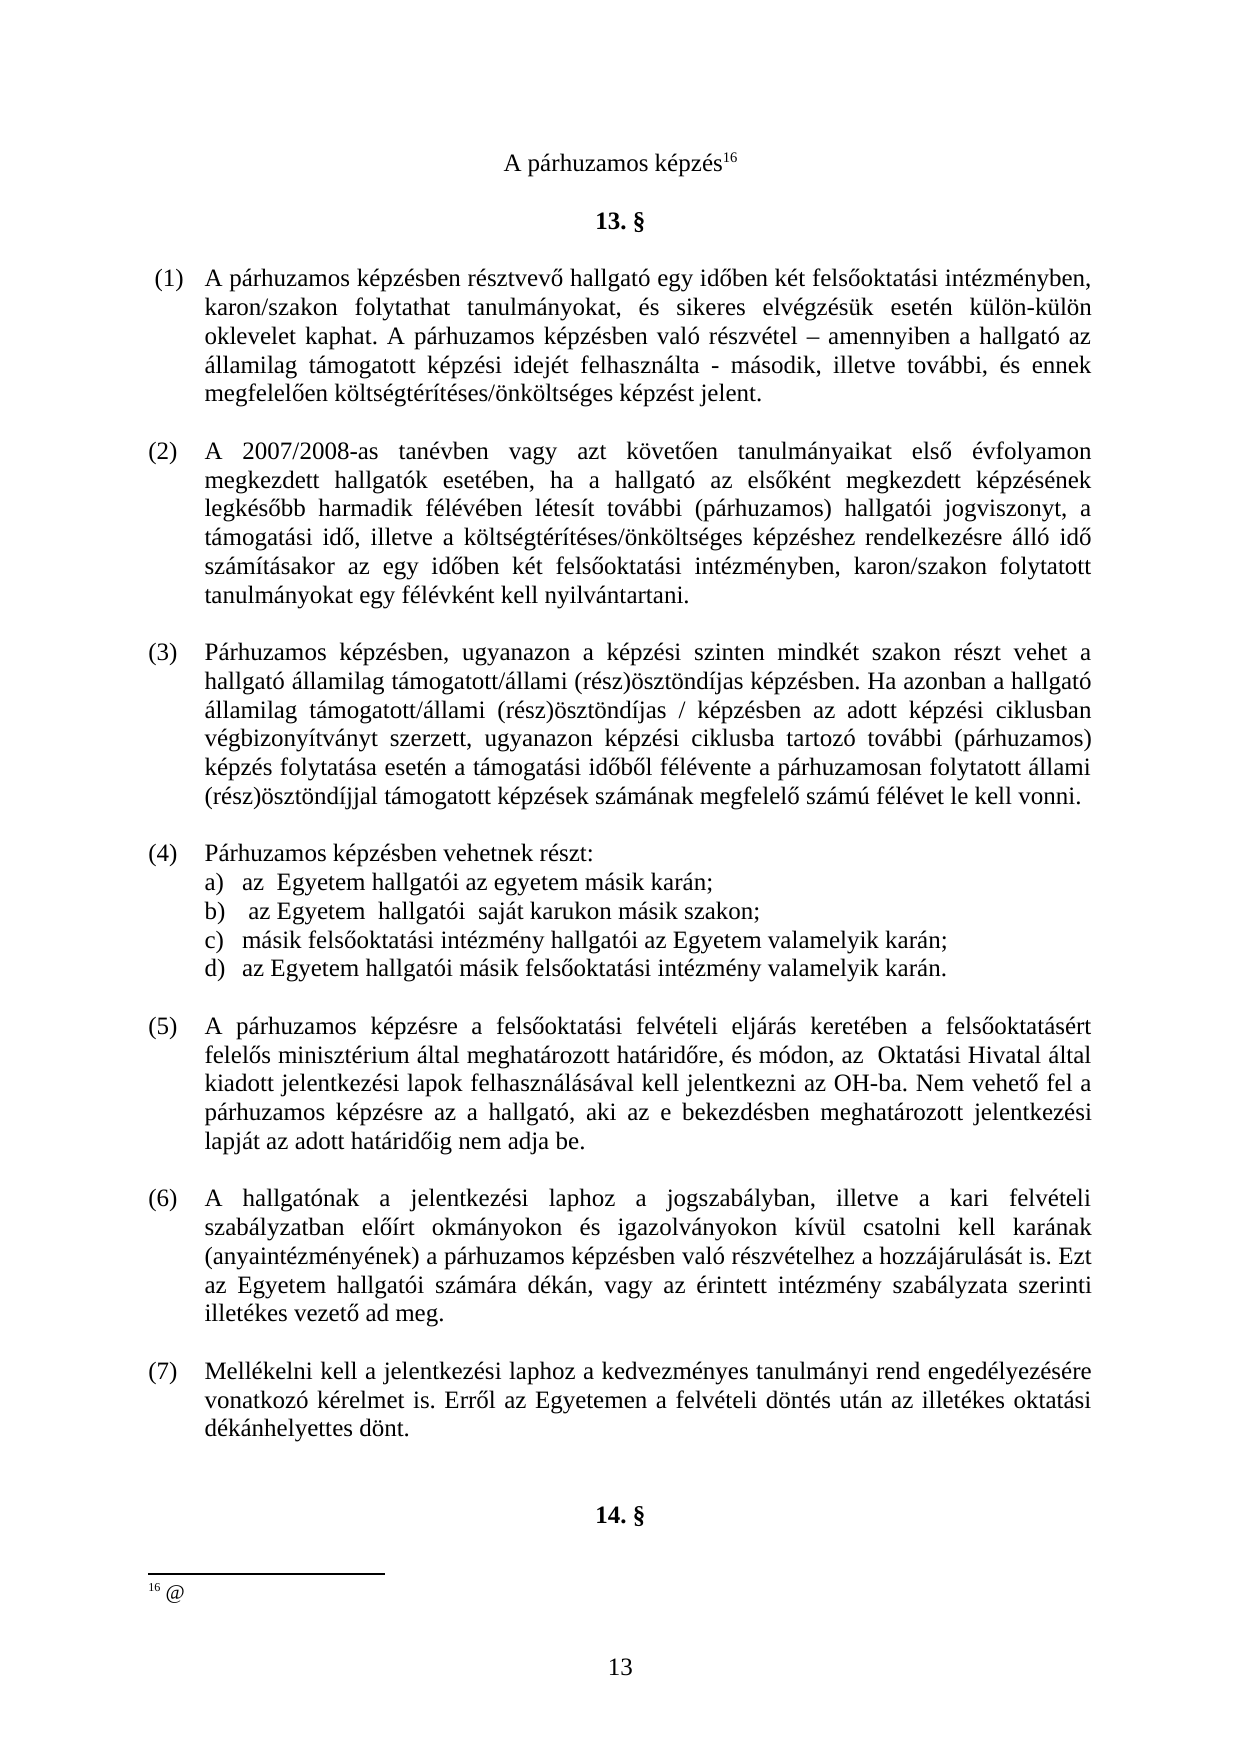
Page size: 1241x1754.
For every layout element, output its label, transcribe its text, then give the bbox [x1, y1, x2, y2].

list (4) Párhuzamos képzésben vehetnek részt: [148, 838, 1092, 867]
text A párhuzamos képzés [148, 148, 1092, 177]
list a) az Egyetem hallgatói az egyetem másik karán; [204, 867, 1092, 896]
text (1) A párhuzamos képzésben résztvevő hallgató egy időben két felsőoktatási intézményben, karon/szakon folytathat tanulmányokat, és sikeres elvégzésük esetén külön-külön oklevelet kaphat. A párhuzamos képzésben való részvétel – amennyiben a hallgató az államilag támogatott képzési idejét felhasználta - második, illetve további, és ennek megfelelően költségtérítéses/önköltséges képzést jelent. [148, 263, 1092, 407]
text 13. § [148, 206, 1092, 235]
list d) az Egyetem hallgatói másik felsőoktatási intézmény valamelyik karán. [204, 953, 1092, 982]
text (6) A hallgatónak a jelentkezési laphoz a jogszabályban, illetve a kari felvételi szabályzatban előírt okmányokon és igazolványokon kívül csatolni kell karának (anyaintézményének) a párhuzamos képzésben való részvételhez a hozzájárulását is. Ezt az Egyetem hallgatói számára dékán, vagy az érintett intézmény szabályzata szerinti illetékes vezető ad meg. [148, 1183, 1092, 1327]
text (5) A párhuzamos képzésre a felsőoktatási felvételi eljárás keretében a felsőoktatásért felelős minisztérium által meghatározott határidőre, és módon, az Oktatási Hivatal által kiadott jelentkezési lapok felhasználásával kell jelentkezni az OH-ba. Nem vehető fel a párhuzamos képzésre az a hallgató, aki az e bekezdésben meghatározott jelentkezési lapját az adott határidőig nem adja be. [148, 1011, 1092, 1155]
text 14. § [148, 1500, 1092, 1528]
text (3) Párhuzamos képzésben, ugyanazon a képzési szinten mindkét szakon részt vehet a hallgató államilag támogatott/állami (rész)ösztöndíjas képzésben. Ha azonban a hallgató államilag támogatott/állami (rész)ösztöndíjas / képzésben az adott képzési ciklusban végbizonyítványt szerzett, ugyanazon képzési ciklusba tartozó további (párhuzamos) képzés folytatása esetén a támogatási időből félévente a párhuzamosan folytatott állami (rész)ösztöndíjjal támogatott képzések számának megfelelő számú félévet le kell vonni. [148, 637, 1092, 810]
text (2) A 2007/2008-as tanévben vagy azt követően tanulmányaikat első évfolyamon megkezdett hallgatók esetében, ha a hallgató az elsőként megkezdett képzésének legkésőbb harmadik félévében létesít további (párhuzamos) hallgatói jogviszonyt, a támogatási idő, illetve a költségtérítéses/önköltséges képzéshez rendelkezésre álló idő számításakor az egy időben két felsőoktatási intézményben, karon/szakon folytatott tanulmányokat egy félévként kell nyilvántartani. [148, 436, 1092, 608]
text (7) Mellékelni kell a jelentkezési laphoz a kedvezményes tanulmányi rend engedélyezésére vonatkozó kérelmet is. Erről az Egyetemen a felvételi döntés után az illetékes oktatási dékánhelyettes dönt. [148, 1356, 1092, 1442]
list c) másik felsőoktatási intézmény hallgatói az Egyetem valamelyik karán; [204, 925, 1092, 953]
list b) az Egyetem hallgatói saját karukon másik szakon; [204, 896, 1092, 925]
